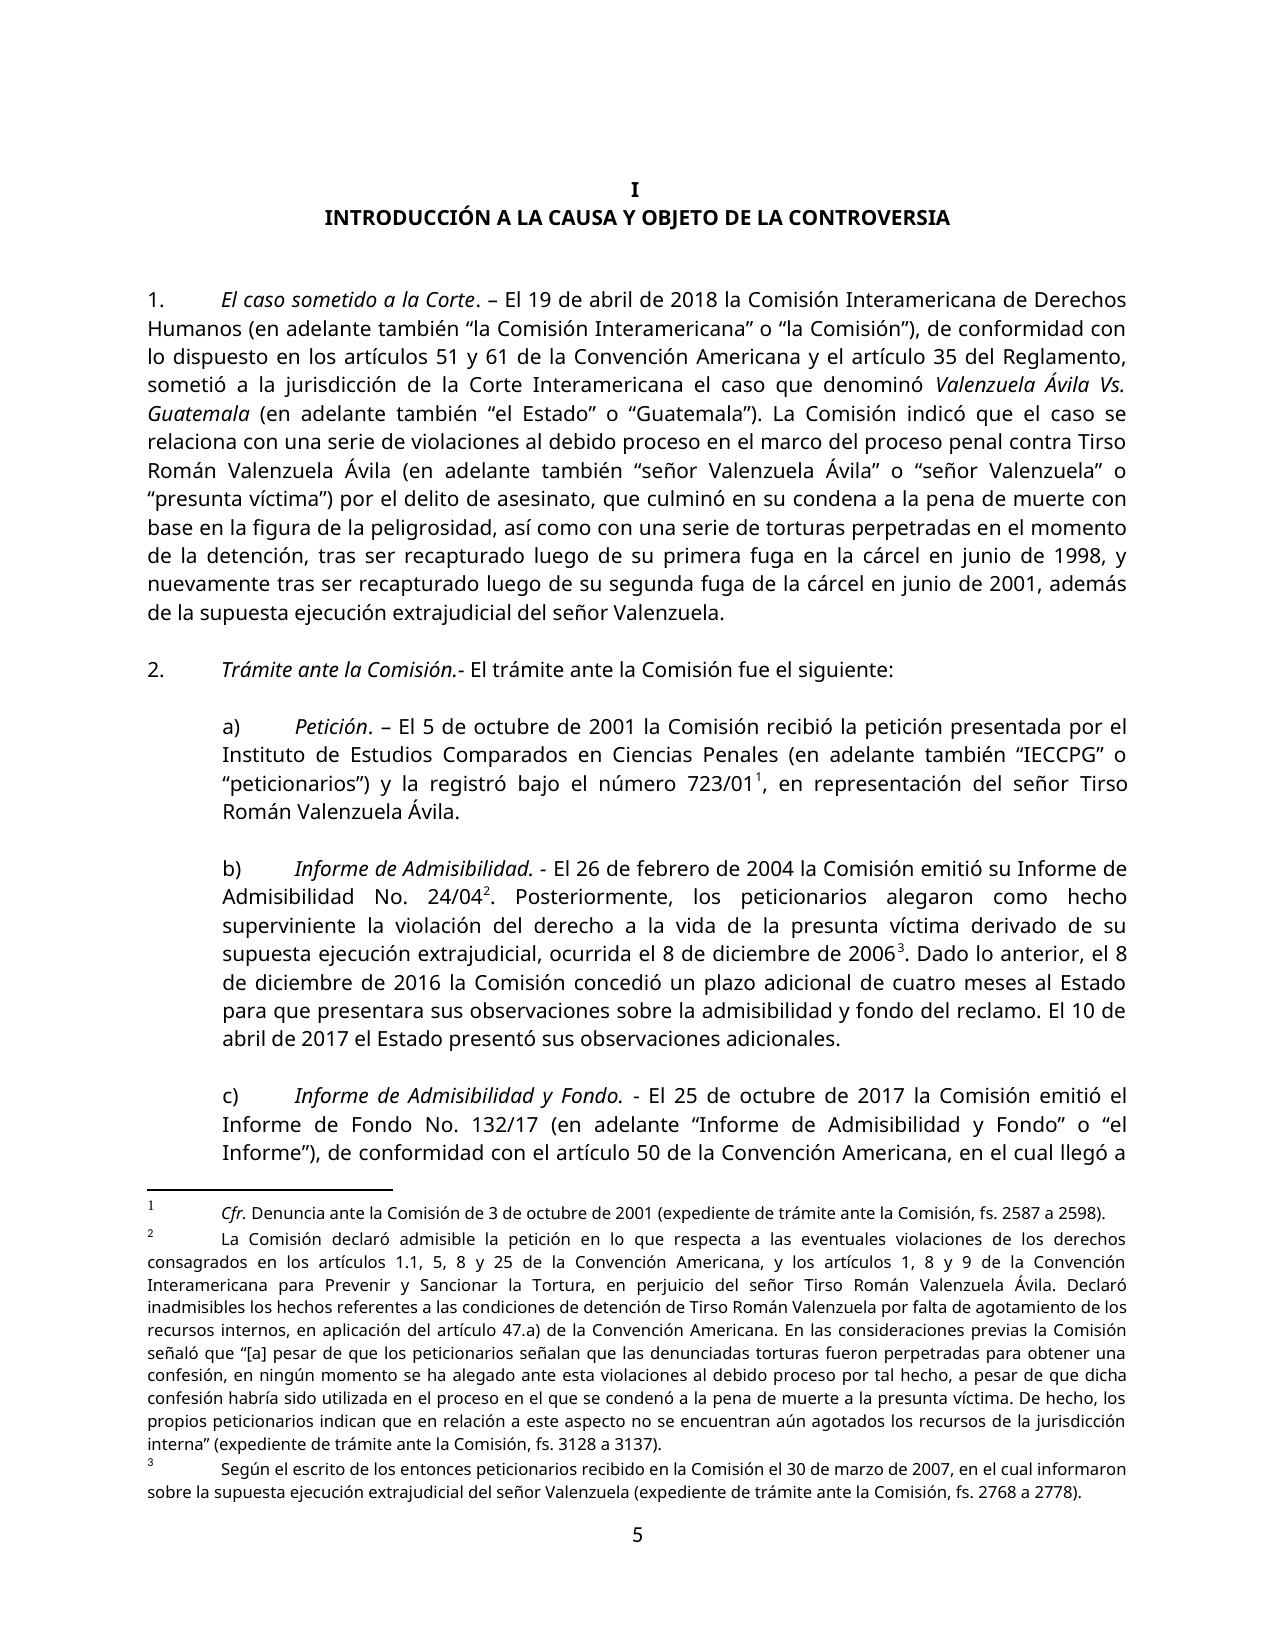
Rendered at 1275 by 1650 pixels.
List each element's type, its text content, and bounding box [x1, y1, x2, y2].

subtitle I INTRODUCCIÓN A LA CAUSA Y OBJETO DE LA CONTROVERSIA [147, 175, 1128, 232]
list El caso sometido a la Corte. – El 19 de abril de 2018 la Comisión Interamericana de Derechos Humanos (en adelante también “la Comisión Interamericana” o “la Comisión”), de conformidad con lo dispuesto en los artículos 51 y 61 de la Convención Americana y el artículo 35 del Reglamento, sometió a la jurisdicción de la Corte Interamericana el caso que denominó Valenzuela Ávila Vs. Guatemala (en adelante también “el Estado” o “Guatemala”). La Comisión indicó que el caso se relaciona con una serie de violaciones al debido proceso en el marco del proceso penal contra Tirso Román Valenzuela Ávila (en adelante también “señor Valenzuela Ávila” o “señor Valenzuela” o “presunta víctima”) por el delito de asesinato, que culminó en su condena a la pena de muerte con base en la figura de la peligrosidad, así como con una serie de torturas perpetradas en el momento de la detención, tras ser recapturado luego de su primera fuga en la cárcel en junio de 1998, y nuevamente tras ser recapturado luego de su segunda fuga de la cárcel en junio de 2001, además de la supuesta ejecución extrajudicial del señor Valenzuela. [147, 285, 1128, 626]
list Trámite ante la Comisión.- El trámite ante la Comisión fue el siguiente: [147, 655, 1128, 683]
list Petición. – El 5 de octubre de 2001 la Comisión recibió la petición presentada por el Instituto de Estudios Comparados en Ciencias Penales (en adelante también “IECCPG” o “peticionarios”) y la registró bajo el número 723/01, en representación del señor Tirso Román Valenzuela Ávila. [222, 712, 1128, 826]
list Informe de Admisibilidad. - El 26 de febrero de 2004 la Comisión emitió su Informe de Admisibilidad No. 24/04. Posteriormente, los peticionarios alegaron como hecho superviniente la violación del derecho a la vida de la presunta víctima derivado de su supuesta ejecución extrajudicial, ocurrida el 8 de diciembre de 2006. Dado lo anterior, el 8 de diciembre de 2016 la Comisión concedió un plazo adicional de cuatro meses al Estado para que presentara sus observaciones sobre la admisibilidad y fondo del reclamo. El 10 de abril de 2017 el Estado presentó sus observaciones adicionales. [222, 854, 1128, 1053]
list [222, 1081, 1128, 1167]
